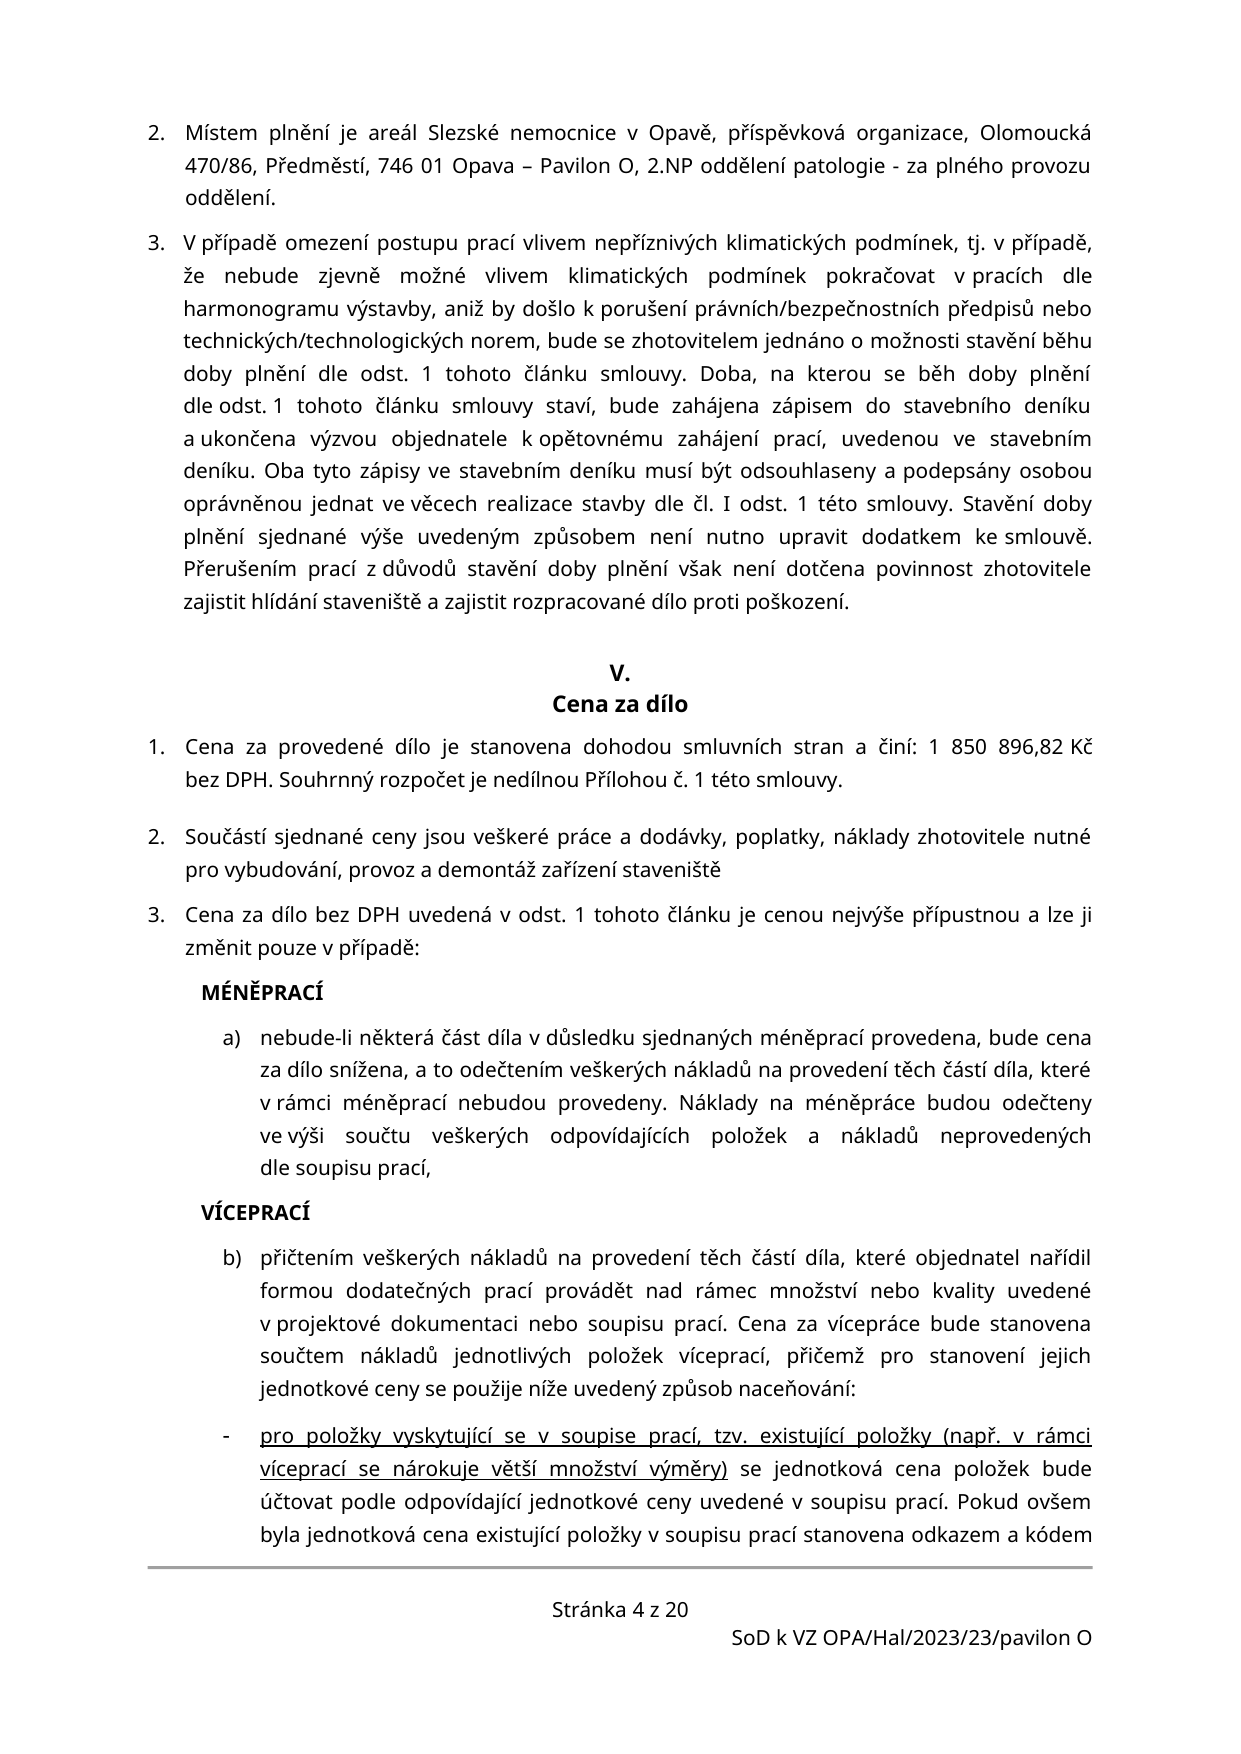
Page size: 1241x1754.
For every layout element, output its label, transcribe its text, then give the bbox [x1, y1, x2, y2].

list Cena za dílo bez DPH uvedená v odst. 1 tohoto článku je cenou nejvýše přípustnou a lze ji změnit pouze v případě: [148, 900, 1092, 961]
list Součástí sjednané ceny jsou veškeré práce a dodávky, poplatky, náklady zhotovitele nutné pro vybudování, provoz a demontáž zařízení staveniště [148, 822, 1092, 883]
list nebude-li některá část díla v důsledku sjednaných méněprací provedena, bude cena za dílo snížena, a to odečtením veškerých nákladů na provedení těch částí díla, které v rámci méněprací nebudou provedeny. Náklady na méněpráce budou odečteny ve výši součtu veškerých odpovídajících položek a nákladů neprovedených dle soupisu prací, [222, 1023, 1092, 1182]
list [222, 1419, 1092, 1548]
text V. Cena za dílo [148, 657, 1092, 720]
text VÍCEPRACÍ [201, 1198, 1092, 1227]
list přičtením veškerých nákladů na provedení těch částí díla, které objednatel nařídil formou dodatečných prací provádět nad rámec množství nebo kvality uvedené v projektové dokumentaci nebo soupisu prací. Cena za vícepráce bude stanovena součtem nákladů jednotlivých položek víceprací, přičemž pro stanovení jejich jednotkové ceny se použije níže uvedený způsob naceňování: [222, 1243, 1092, 1402]
list Místem plnění je areál Slezské nemocnice v Opavě, příspěvková organizace, Olomoucká 470/86, Předměstí, 746 01 Opava – Pavilon O, 2.NP oddělení patologie - za plného provozu oddělení. [148, 118, 1092, 212]
text MÉNĚPRACÍ [201, 978, 1092, 1006]
list V případě omezení postupu prací vlivem nepříznivých klimatických podmínek, tj. v případě, že nebude zjevně možné vlivem klimatických podmínek pokračovat v pracích dle harmonogramu výstavby, aniž by došlo k porušení právních/bezpečnostních předpisů nebo technických/technologických norem, bude se zhotovitelem jednáno o možnosti stavění běhu doby plnění dle odst. 1 tohoto článku smlouvy. Doba, na kterou se běh doby plnění dle odst. 1 tohoto článku smlouvy staví, bude zahájena zápisem do stavebního deníku a ukončena výzvou objednatele k opětovnému zahájení prací, uvedenou ve stavebním deníku. Oba tyto zápisy ve stavebním deníku musí být odsouhlaseny a podepsány osobou oprávněnou jednat ve věcech realizace stavby dle čl. I odst. 1 této smlouvy. Stavění doby plnění sjednané výše uvedeným způsobem není nutno upravit dodatkem ke smlouvě. Přerušením prací z důvodů stavění doby plnění však není dotčena povinnost zhotovitele zajistit hlídání staveniště a zajistit rozpracované dílo proti poškození. [148, 228, 1092, 616]
list Cena za provedené dílo je stanovena dohodou smluvních stran a činí: 1 850 896,82 Kč bez DPH. Souhrnný rozpočet je nedílnou Přílohou č. 1 této smlouvy. [148, 732, 1092, 793]
